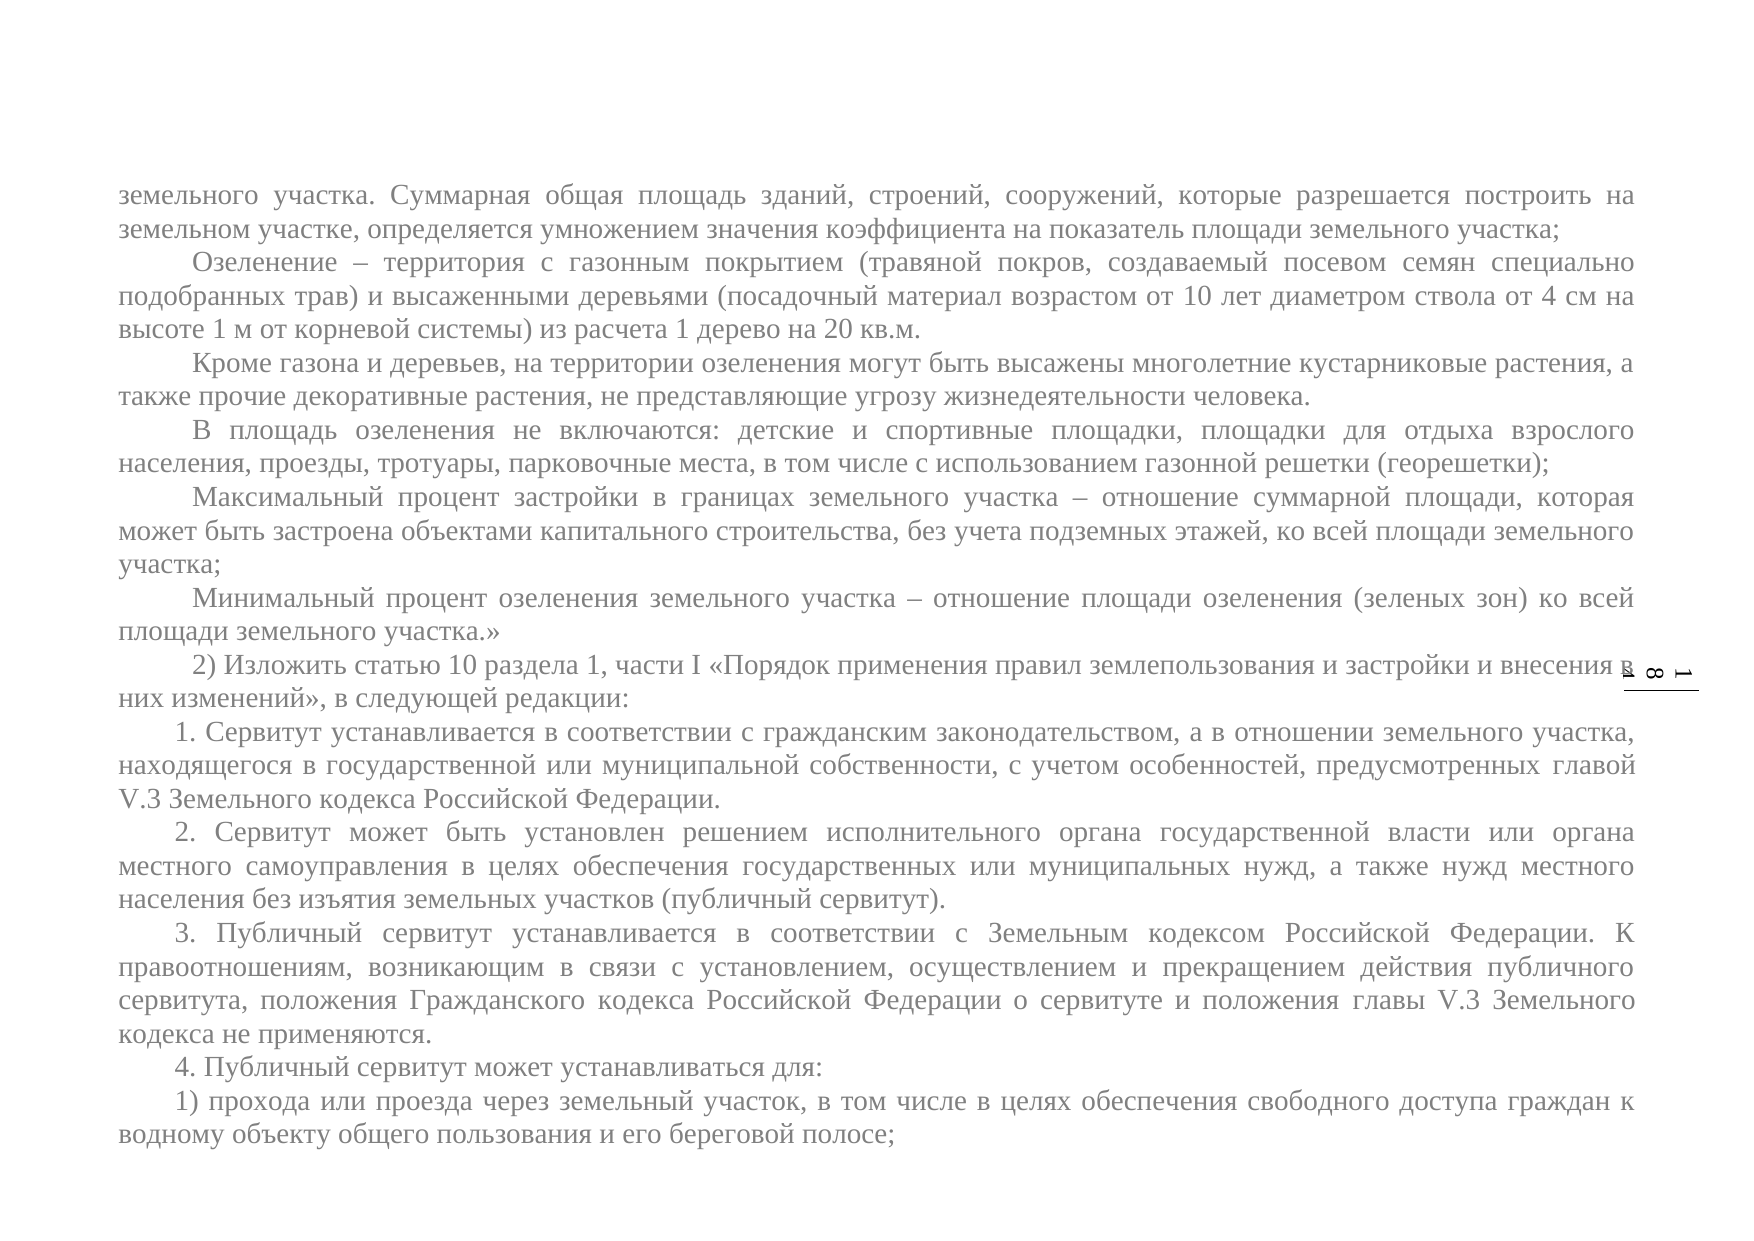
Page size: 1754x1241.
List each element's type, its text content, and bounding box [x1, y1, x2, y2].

text Максимальный процент застройки в границах земельного участка – отношение суммарной площади, которая может быть застроена объектами капитального строительства, без учета подземных этажей, ко всей площади земельного участка; [118, 479, 1636, 580]
text 4. Публичный сервитут может устанавливаться для: [118, 1049, 1636, 1083]
text 3. Публичный сервитут устанавливается в соответствии с Земельным кодексом Российской Федерации. К правоотношениям, возникающим в связи с установлением, осуществлением и прекращением действия публичного сервитута, положения Гражданского кодекса Российской Федерации о сервитуте и положения главы V.3 Земельного кодекса не применяются. [118, 915, 1636, 1049]
text Кроме газона и деревьев, на территории озеленения могут быть высажены многолетние кустарниковые растения, а также прочие декоративные растения, не представляющие угрозу жизнедеятельности человека. [118, 345, 1636, 412]
text В площадь озеленения не включаются: детские и спортивные площадки, площадки для отдыха взрослого населения, проезды, тротуары, парковочные места, в том числе с использованием газонной решетки (георешетки); [118, 412, 1636, 479]
text 1) прохода или проезда через земельный участок, в том числе в целях обеспечения свободного доступа граждан к водному объекту общего пользования и его береговой полосе; [118, 1083, 1636, 1150]
text 1. Сервитут устанавливается в соответствии с гражданским законодательством, а в отношении земельного участка, находящегося в государственной или муниципальной собственности, с учетом особенностей, предусмотренных главой V.3 Земельного кодекса Российской Федерации. [118, 714, 1636, 814]
text 2. Сервитут может быть установлен решением исполнительного органа государственной власти или органа местного самоуправления в целях обеспечения государственных или муниципальных нужд, а также нужд местного населения без изъятия земельных участков (публичный сервитут). [118, 814, 1636, 915]
text 2) Изложить статью 10 раздела 1, части I «Порядок применения правил землепользования и застройки и внесения в них изменений», в следующей редакции: [118, 647, 1636, 714]
text Минимальный процент озеленения земельного участка – отношение площади озеленения (зеленых зон) ко всей площади земельного участка.» [118, 580, 1636, 647]
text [118, 177, 1636, 244]
text Озеленение – территория с газонным покрытием (травяной покров, создаваемый посевом семян специально подобранных трав) и высаженными деревьями (посадочный материал возрастом от 10 лет диаметром ствола от 4 см на высоте 1 м от корневой системы) из расчета 1 дерево на 20 кв.м. [118, 244, 1636, 345]
